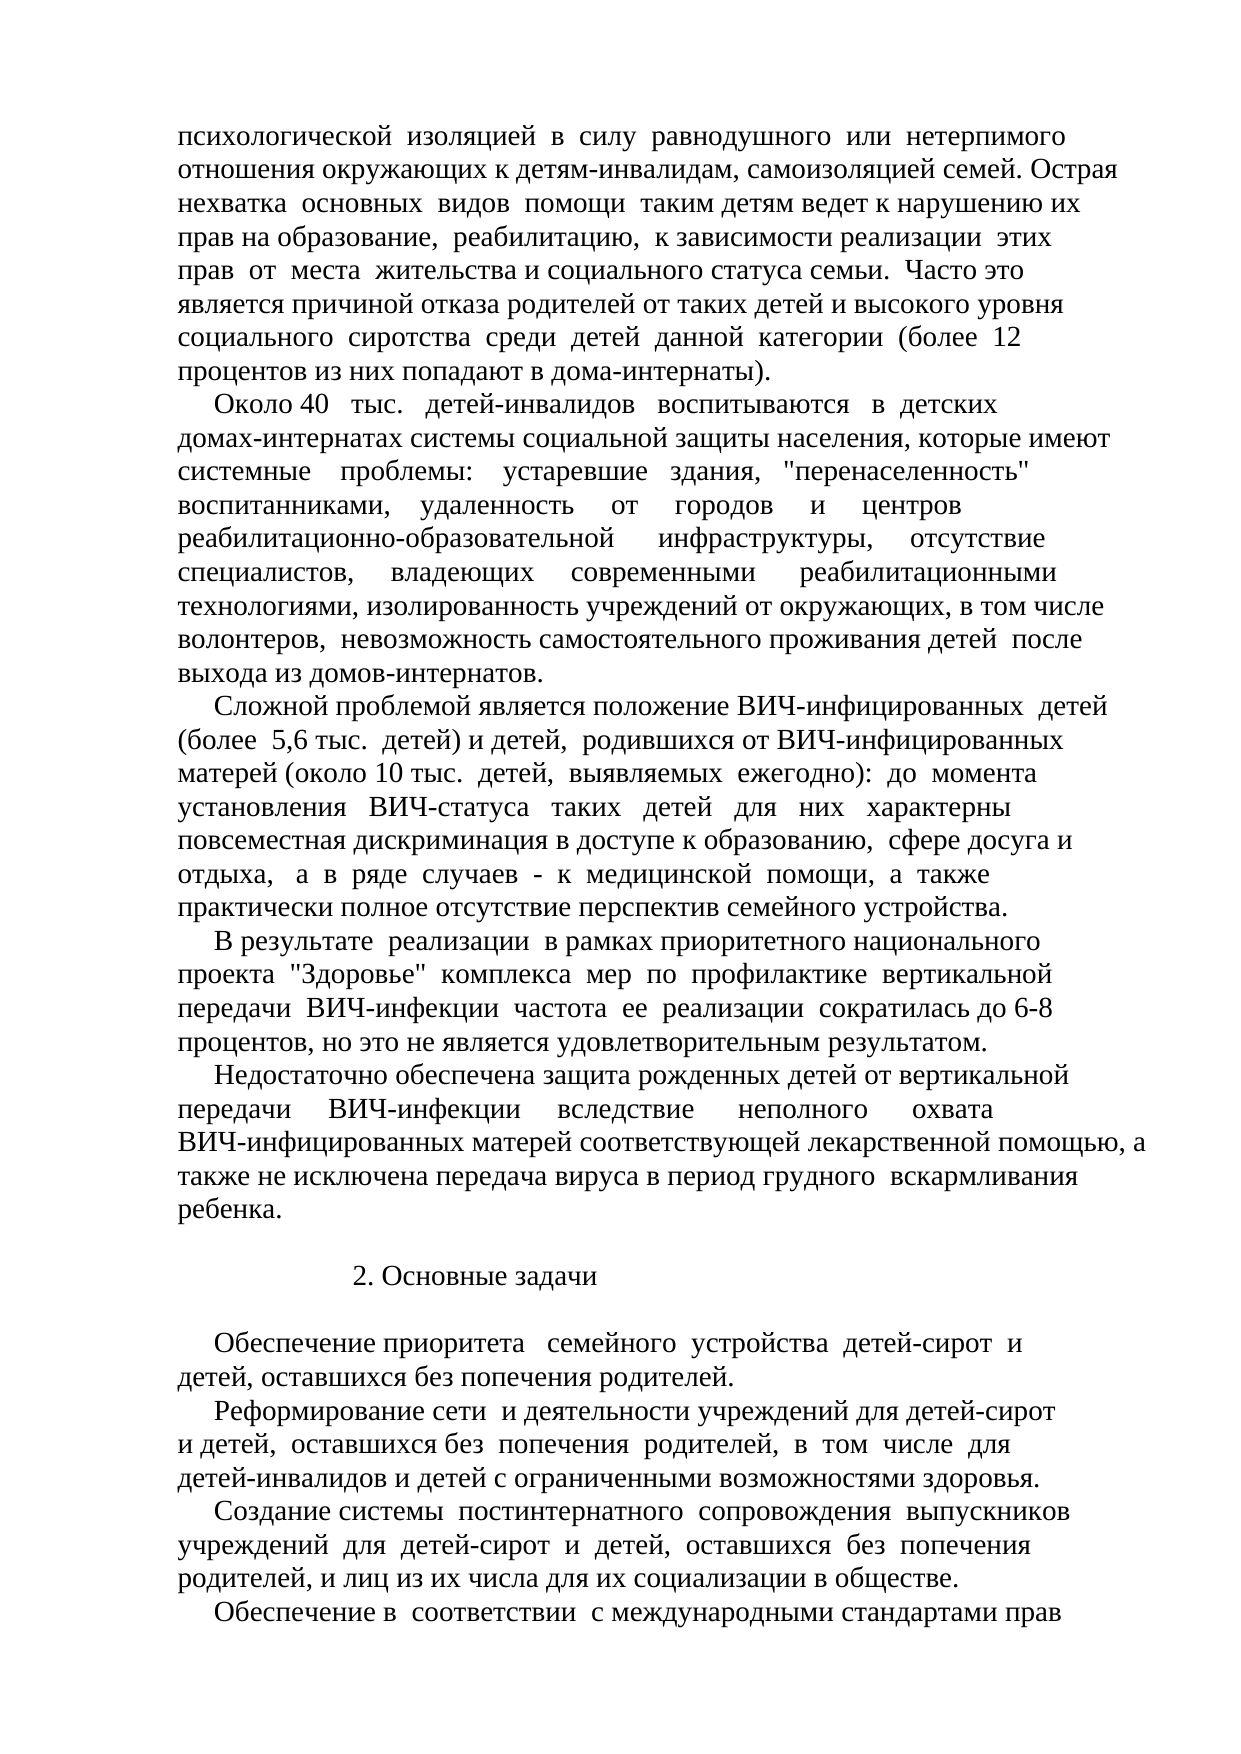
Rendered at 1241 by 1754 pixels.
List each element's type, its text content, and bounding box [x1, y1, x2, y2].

text повсеместная дискриминация в доступе к образованию, сфере досуга и [177, 822, 1152, 856]
text передачи ВИЧ-инфекции вследствие неполного охвата [177, 1091, 1152, 1124]
text отношения окружающих к детям-инвалидам, самоизоляцией семей. Острая [177, 152, 1152, 185]
text проекта "Здоровье" комплекса мер по профилактике вертикальной [177, 957, 1152, 990]
text домах-интернатах системы социальной защиты населения, которые имеют [177, 420, 1152, 453]
text реабилитационно-образовательной инфраструктуры, отсутствие [177, 521, 1152, 554]
text (более 5,6 тыс. детей) и детей, родившихся от ВИЧ-инфицированных [177, 722, 1152, 755]
text и детей, оставшихся без попечения родителей, в том числе для [177, 1426, 1152, 1460]
text процентов, но это не является удовлетворительным результатом. [177, 1024, 1152, 1057]
text социального сиротства среди детей данной категории (более 12 [177, 319, 1152, 353]
text матерей (около 10 тыс. детей, выявляемых ежегодно): до момента [177, 755, 1152, 789]
text также не исключена передача вируса в период грудного вскармливания [177, 1158, 1152, 1191]
text отдыха, а в ряде случаев - к медицинской помощи, а также [177, 856, 1152, 889]
text процентов из них попадают в дома-интернаты). [177, 353, 1152, 386]
text ребенка. [177, 1191, 1152, 1225]
text Обеспечение в соответствии с международными стандартами прав [177, 1594, 1152, 1627]
text является причиной отказа родителей от таких детей и высокого уровня [177, 286, 1152, 319]
text родителей, и лиц из их числа для их социализации в обществе. [177, 1560, 1152, 1594]
text воспитанниками, удаленность от городов и центров [177, 487, 1152, 521]
text Около 40 тыс. детей-инвалидов воспитываются в детских [177, 386, 1152, 420]
text выхода из домов-интернатов. [177, 655, 1152, 688]
text Реформирование сети и деятельности учреждений для детей-сирот [177, 1393, 1152, 1426]
text Сложной проблемой является положение ВИЧ-инфицированных детей [177, 688, 1152, 722]
text волонтеров, невозможность самостоятельного проживания детей после [177, 621, 1152, 655]
text ВИЧ-инфицированных матерей соответствующей лекарственной помощью, а [177, 1124, 1152, 1158]
text учреждений для детей-сирот и детей, оставшихся без попечения [177, 1527, 1152, 1560]
text практически полное отсутствие перспектив семейного устройства. [177, 889, 1152, 923]
text нехватка основных видов помощи таким детям ведет к нарушению их [177, 185, 1152, 219]
text технологиями, изолированность учреждений от окружающих, в том числе [177, 588, 1152, 621]
text 2. Основные задачи [177, 1258, 1152, 1292]
text детей-инвалидов и детей с ограниченными возможностями здоровья. [177, 1460, 1152, 1493]
text В результате реализации в рамках приоритетного национального [177, 923, 1152, 957]
text прав от места жительства и социального статуса семьи. Часто это [177, 252, 1152, 286]
text передачи ВИЧ-инфекции частота ее реализации сократилась до 6-8 [177, 990, 1152, 1024]
text Создание системы постинтернатного сопровождения выпускников [177, 1493, 1152, 1527]
text специалистов, владеющих современными реабилитационными [177, 554, 1152, 588]
text психологической изоляцией в силу равнодушного или нетерпимого [177, 118, 1152, 152]
text прав на образование, реабилитацию, к зависимости реализации этих [177, 219, 1152, 252]
text Недостаточно обеспечена защита рожденных детей от вертикальной [177, 1057, 1152, 1091]
text системные проблемы: устаревшие здания, "перенаселенность" [177, 453, 1152, 487]
text детей, оставшихся без попечения родителей. [177, 1359, 1152, 1393]
text установления ВИЧ-статуса таких детей для них характерны [177, 789, 1152, 822]
text Обеспечение приоритета семейного устройства детей-сирот и [177, 1326, 1152, 1359]
